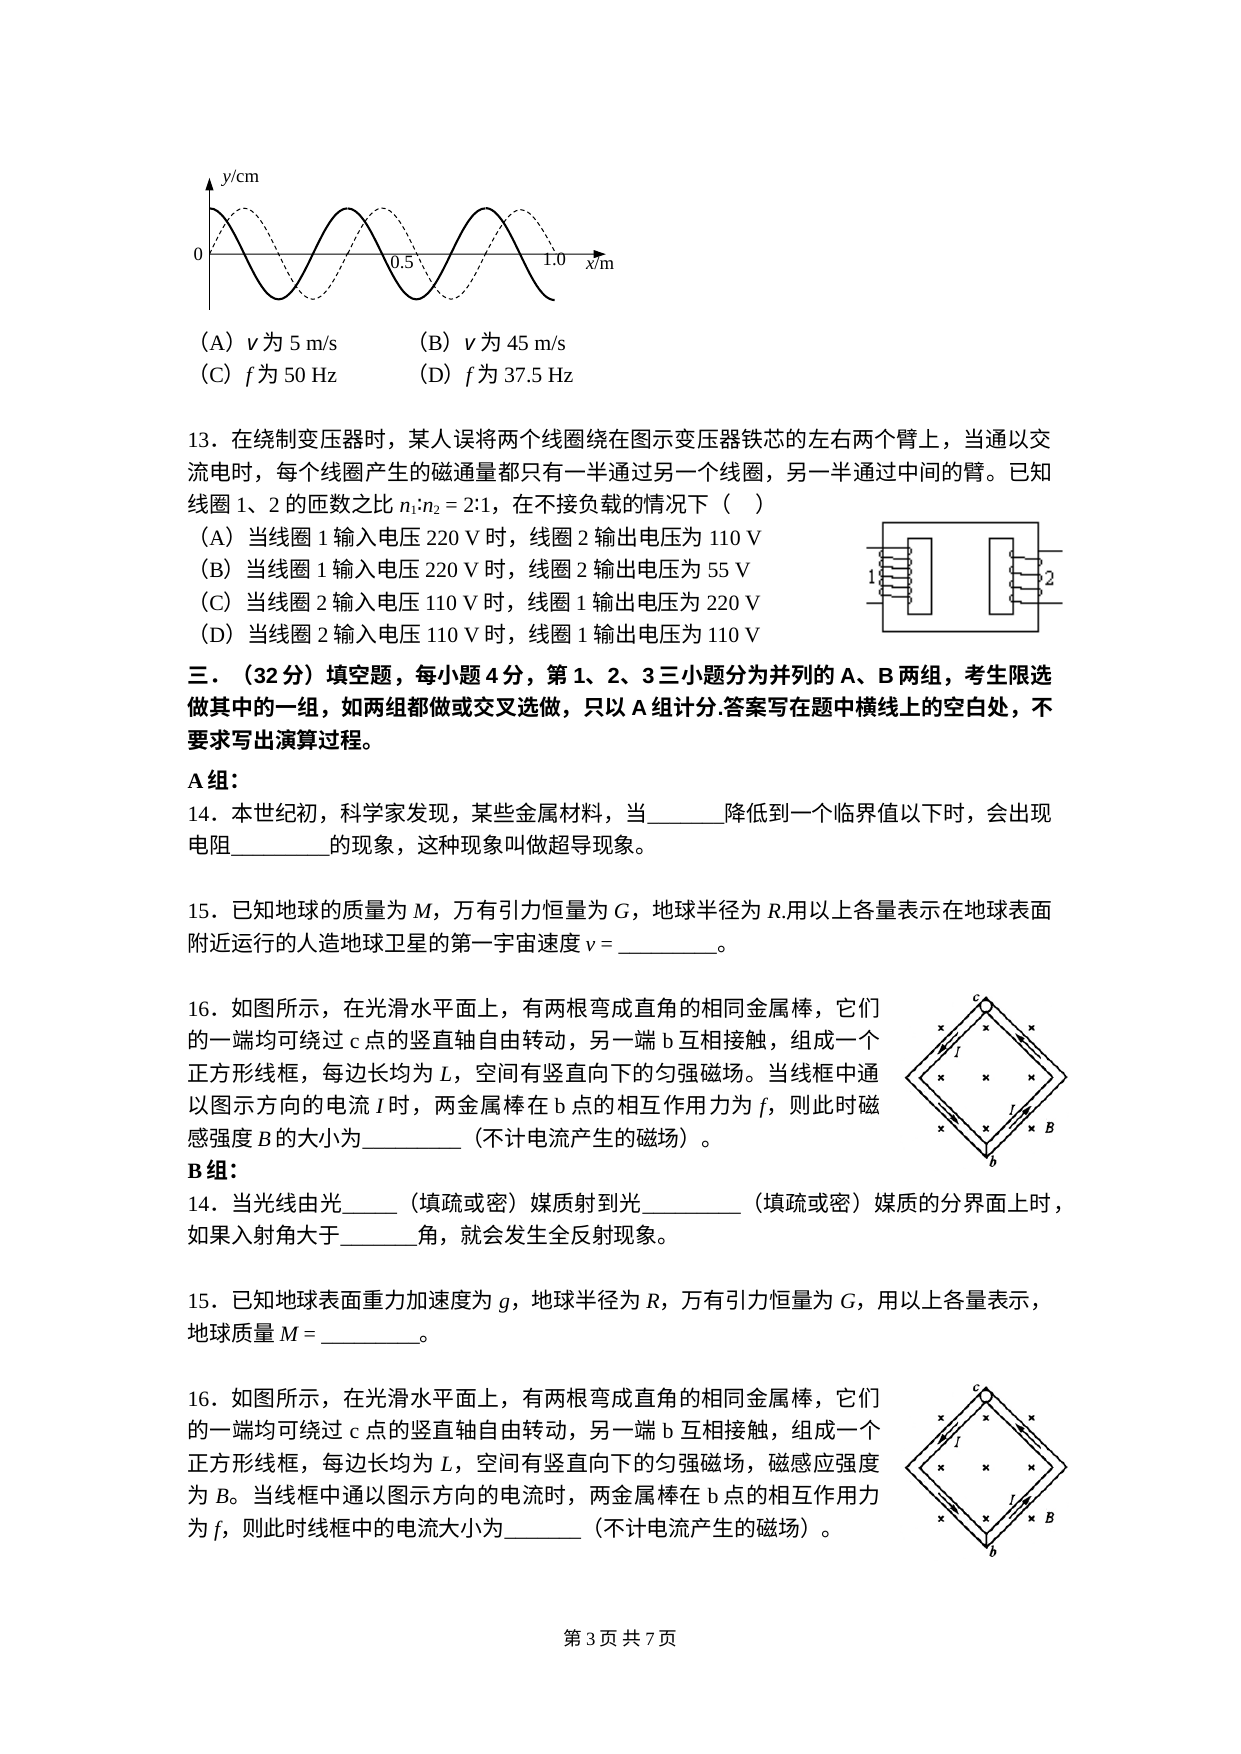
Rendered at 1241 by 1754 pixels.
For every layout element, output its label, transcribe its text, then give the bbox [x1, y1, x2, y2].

list 当光线由光_____（填疏或密）媒质射到光_________（填疏或密）媒质的分界面上时，如果入射角大于_______角，就会发生全反射现象。 [187, 1185, 1053, 1250]
text （A）v 为 5 m/s （B）v 为 45 m/s [187, 324, 1053, 357]
list 如图所示，在光滑水平面上，有两根弯成直角的相同金属棒，它们的一端均可绕过c点的竖直轴自由转动，另一端b互相接触，组成一个正方形线框，每边长均为L，空间有竖直向下的匀强磁场。当线框中通以图示方向的电流I时，两金属棒在b点的相互作用力为f，则此时磁感强度B的大小为_________（不计电流产生的磁场）。 [187, 990, 899, 1153]
text （B）当线圈 1 输入电压 220 V 时，线圈 2 输出电压为 55 V [187, 552, 862, 584]
list 已知地球表面重力加速度为 g，地球半径为 R，万有引力恒量为 G，用以上各量表示，地球质量 M = _________。 [187, 1283, 1053, 1348]
text A组： [187, 763, 1053, 795]
picture [899, 990, 1070, 1171]
list 本世纪初，科学家发现，某些金属材料，当_______降低到一个临界值以下时，会出现电阻_________的现象，这种现象叫做超导现象。 [187, 795, 1053, 860]
list 如图所示，在光滑水平面上，有两根弯成直角的相同金属棒，它们的一端均可绕过 c 点的竖直轴自由转动，另一端 b 互相接触，组成一个正方形线框，每边长均为 L，空间有竖直向下的匀强磁场，磁感应强度为 B。当线框中通以图示方向的电流时，两金属棒在b点的相互作用力为 f，则此时线框中的电流大小为_______（不计电流产生的磁场）。 [187, 1380, 899, 1543]
list 已知地球的质量为M，万有引力恒量为G，地球半径为R.用以上各量表示在地球表面附近运行的人造地球卫星的第一宇宙速度v = _________。 [187, 893, 1053, 958]
text （C）f 为 50 Hz （D）f 为 37.5 Hz [187, 357, 1053, 389]
text （A）当线圈 1 输入电压 220 V 时，线圈 2 输出电压为 110 V [187, 519, 862, 552]
picture [862, 519, 1066, 639]
text （D）当线圈 2 输入电压 110 V 时，线圈 1 输出电压为110 V [187, 617, 1053, 649]
text B组： [187, 1153, 1053, 1185]
text （C）当线圈 2 输入电压 110 V 时，线圈 1 输出电压为 220 V [187, 584, 862, 617]
subtitle 三．（32分）填空题，每小题4分，第1、2、3三小题分为并列的A、B两组，考生限选做其中的一组，如两组都做或交叉选做，只以A组计分.答案写在题中横线上的空白处，不要求写出演算过程。 [187, 657, 1053, 755]
list 在绕制变压器时，某人误将两个线圈绕在图示变压器铁芯的左右两个臂上，当通以交流电时，每个线圈产生的磁通量都只有一半通过另一个线圈，另一半通过中间的臂。已知线圈 1、2 的匝数之比 n1∶n2 = 2∶1，在不接负载的情况下（ ） [187, 422, 1053, 519]
picture [899, 1380, 1070, 1561]
